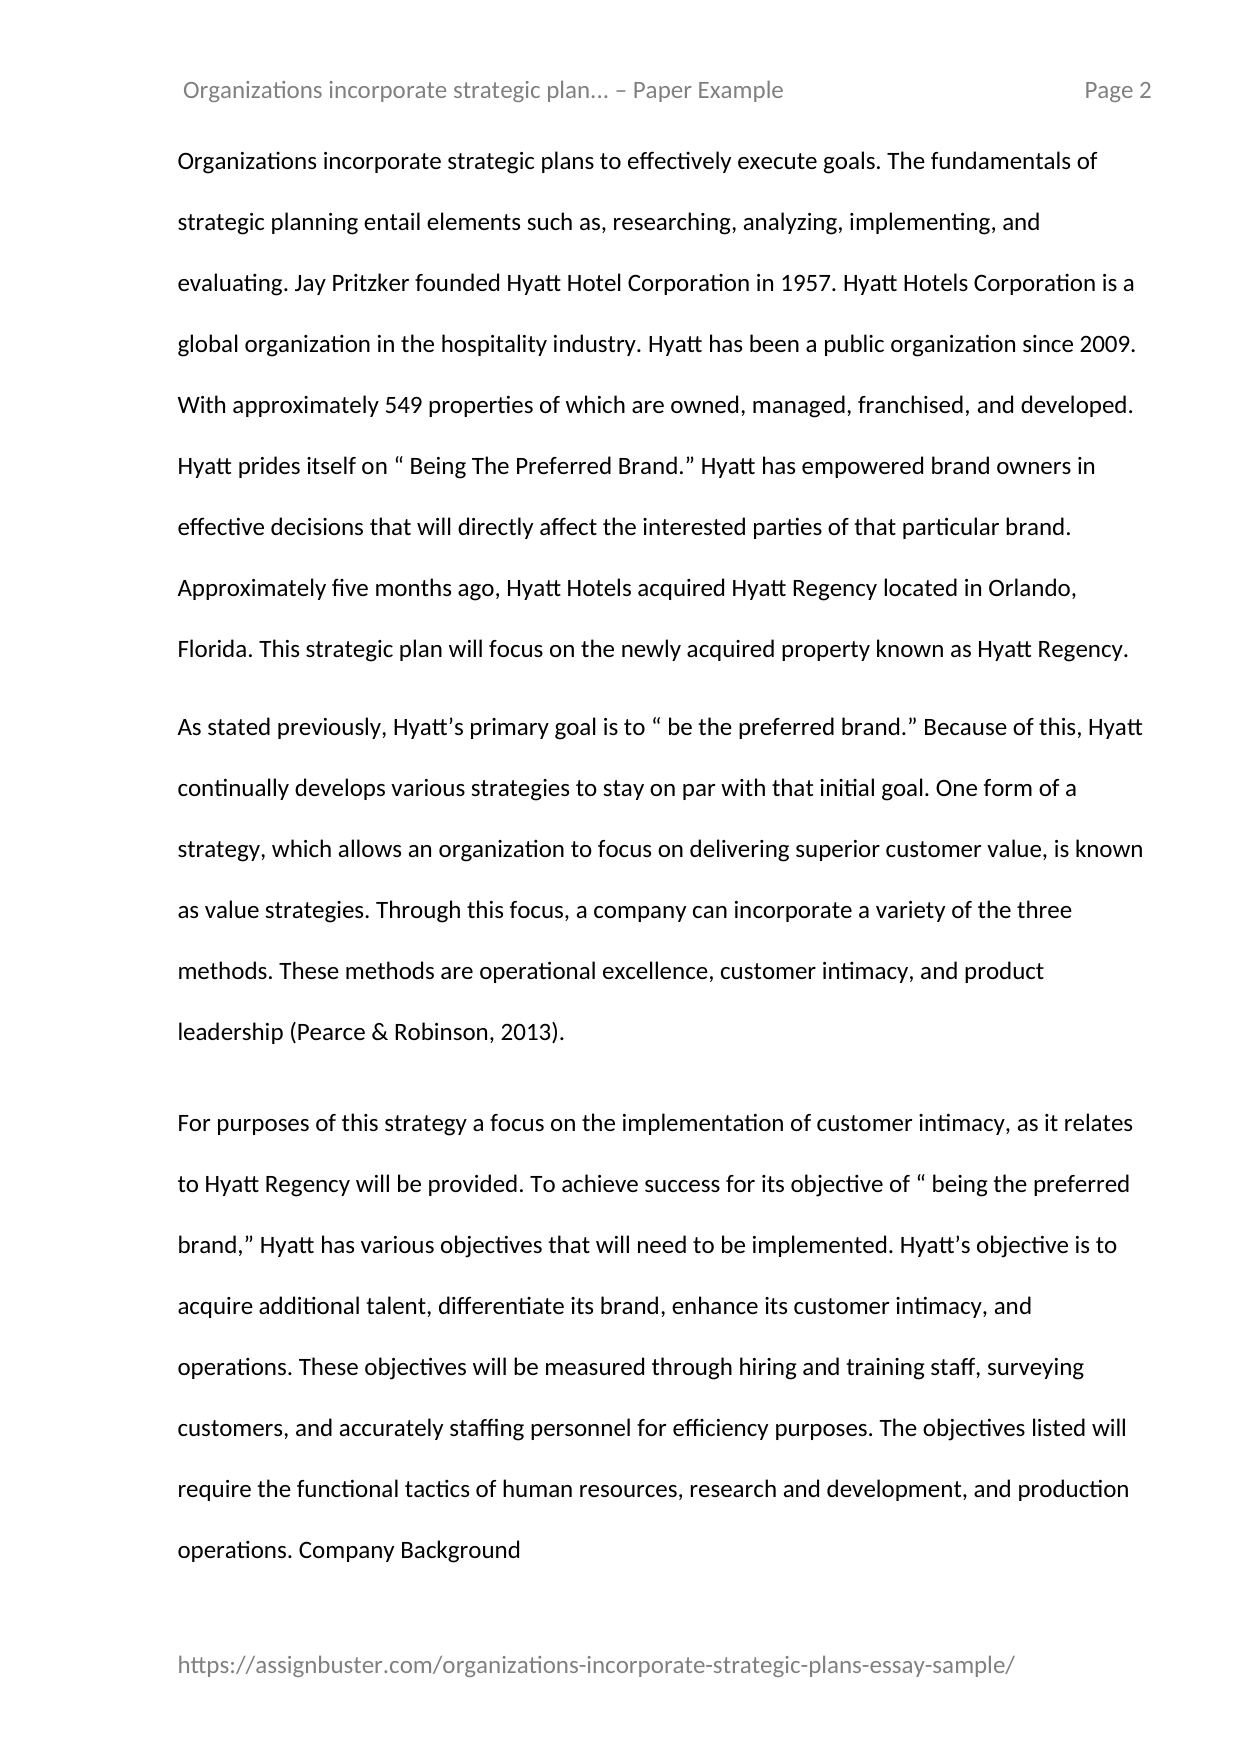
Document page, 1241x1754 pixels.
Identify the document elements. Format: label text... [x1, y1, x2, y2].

text For purposes of this strategy a focus on the implementation of customer intimacy, as it relates to Hyatt Regency will be provided. To achieve success for its objective of “ being the preferred brand,” Hyatt has various objectives that will need to be implemented. Hyatt’s objective is to acquire additional talent, differentiate its brand, enhance its customer intimacy, and operations. These objectives will be measured through hiring and training staff, surveying customers, and accurately staffing personnel for efficiency purposes. The objectives listed will require the functional tactics of human resources, research and development, and production operations. Company Background [177, 1107, 1152, 1564]
text Organizations incorporate strategic plans to effectively execute goals. The fundamentals of strategic planning entail elements such as, researching, analyzing, implementing, and evaluating. Jay Pritzker founded Hyatt Hotel Corporation in 1957. Hyatt Hotels Corporation is a global organization in the hospitality industry. Hyatt has been a public organization since 2009. With approximately 549 properties of which are owned, managed, franchised, and developed. Hyatt prides itself on “ Being The Preferred Brand.” Hyatt has empowered brand owners in effective decisions that will directly affect the interested parties of that particular brand. Approximately five months ago, Hyatt Hotels acquired Hyatt Regency located in Orlando, Florida. This strategic plan will focus on the newly acquired property known as Hyatt Regency. [177, 145, 1152, 664]
text As stated previously, Hyatt’s primary goal is to “ be the preferred brand.” Because of this, Hyatt continually develops various strategies to stay on par with that initial goal. One form of a strategy, which allows an organization to focus on delivering superior customer value, is known as value strategies. Through this focus, a company can incorporate a variety of the three methods. These methods are operational excellence, customer intimacy, and product leadership (Pearce & Robinson, 2013). [177, 711, 1152, 1047]
